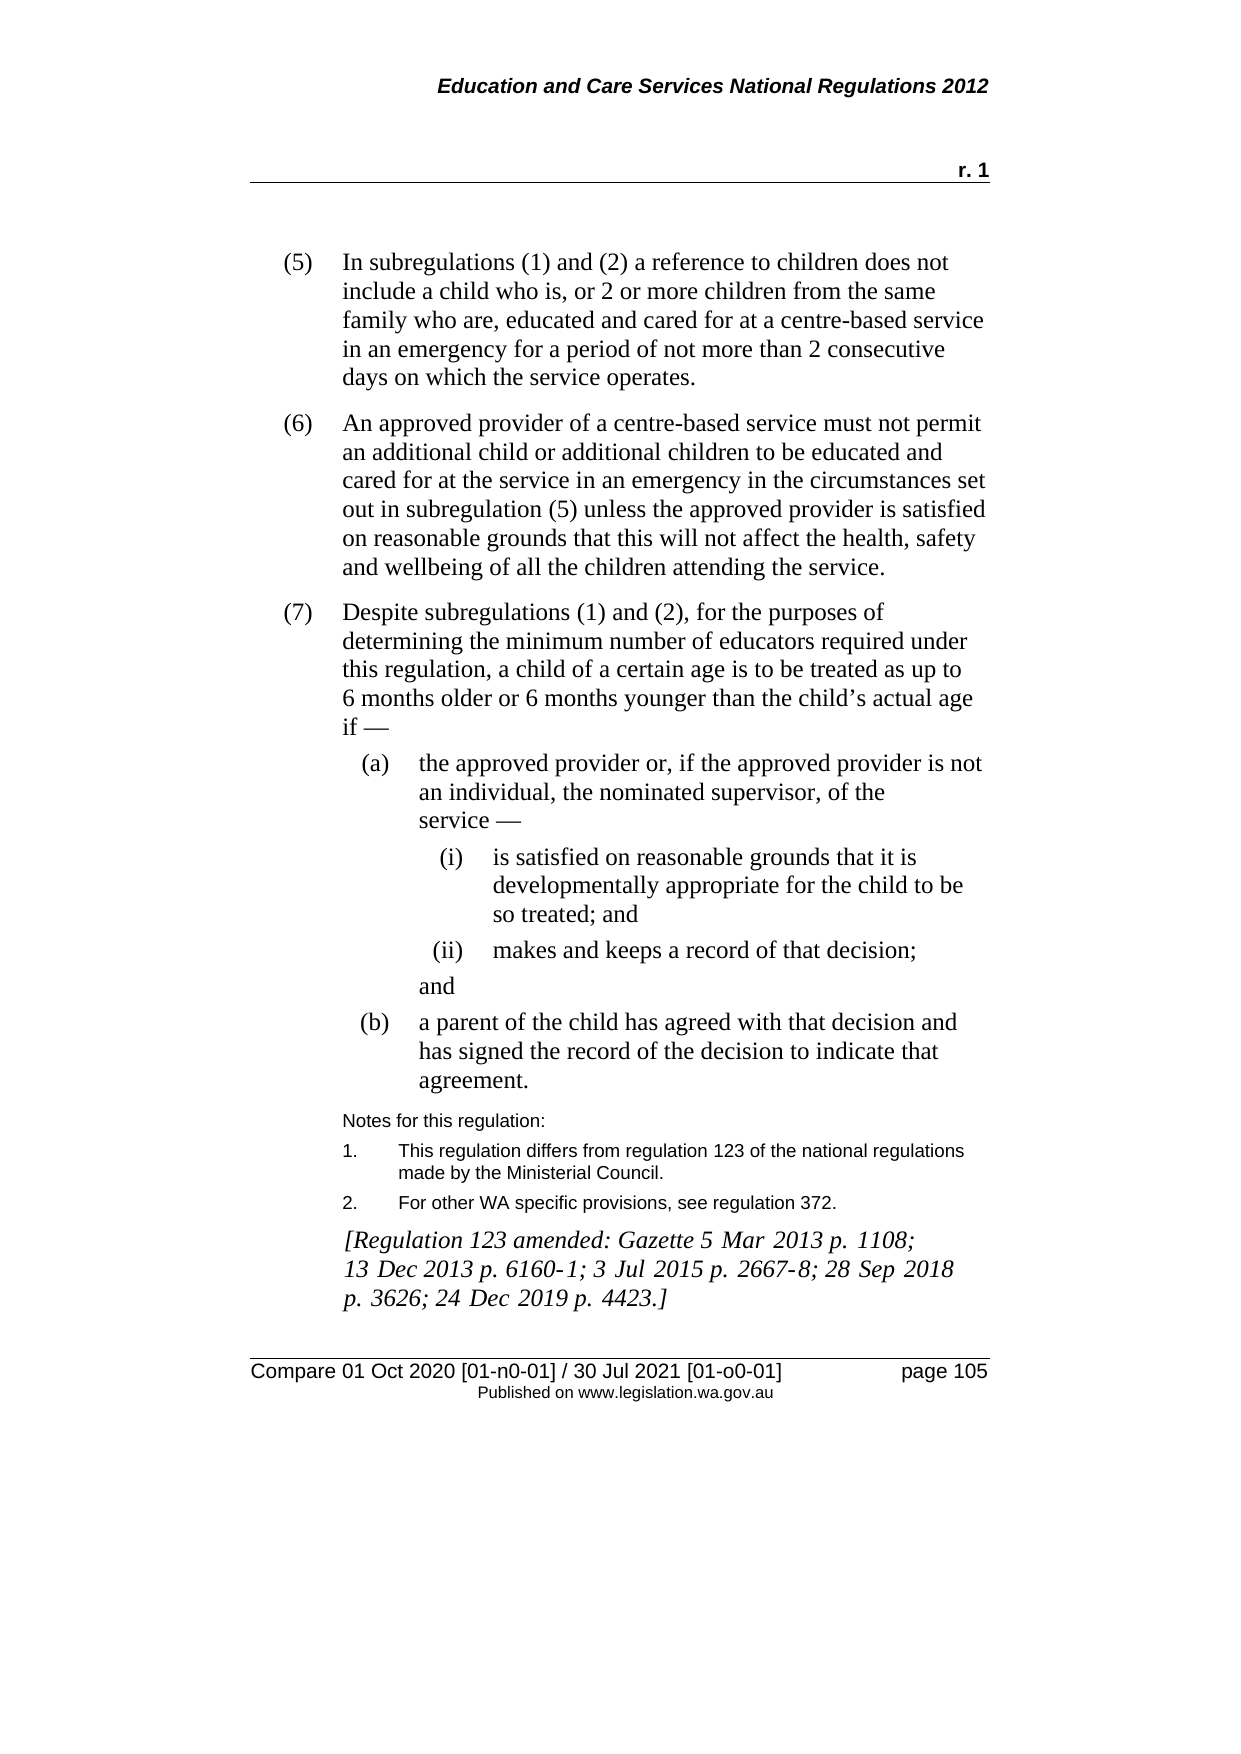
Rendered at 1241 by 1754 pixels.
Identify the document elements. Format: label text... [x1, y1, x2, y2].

text (ii) makes and keeps a record of that decision; [250, 935, 990, 964]
subtitle Notes for this regulation: [250, 1110, 990, 1132]
text 2. For other WA specific provisions, see regulation 372. [250, 1192, 990, 1213]
text [Regulation 123 amended: Gazette 5 Mar 2013 p. 1108; 13 Dec 2013 p. 6160-1; 3 Jul 2015 p. 2667-8; 28 Sep 2018 p. 3626; 24 Dec 2019 p. 4423.] [250, 1226, 990, 1312]
text (a) the approved provider or, if the approved provider is not an individual, the nominated supervisor, of the service — [250, 748, 990, 834]
text (b) a parent of the child has agreed with that decision and has signed the record of the decision to indicate that agreement. [250, 1007, 990, 1093]
text (i) is satisfied on reasonable grounds that it is developmentally appropriate for the child to be so treated; and [250, 842, 990, 928]
text (6) An approved provider of a centre-based service must not permit an additional child or additional children to be educated and cared for at the service in an emergency in the circumstances set out in subregulation (5) unless the approved provider is satisfied on reasonable grounds that this will not affect the health, safety and wellbeing of all the children attending the service. [250, 408, 990, 580]
text (7) Despite subregulations (1) and (2), for the purposes of determining the minimum number of educators required under this regulation, a child of a certain age is to be treated as up to 6 months older or 6 months younger than the child’s actual age if — [250, 597, 990, 741]
text (5) In subregulations (1) and (2) a reference to children does not include a child who is, or 2 or more children from the same family who are, educated and cared for at a centre-based service in an emergency for a period of not more than 2 consecutive days on which the service operates. [250, 247, 990, 391]
text and [250, 971, 990, 1000]
text 1. This regulation differs from regulation 123 of the national regulations made by the Ministerial Council. [250, 1140, 990, 1183]
